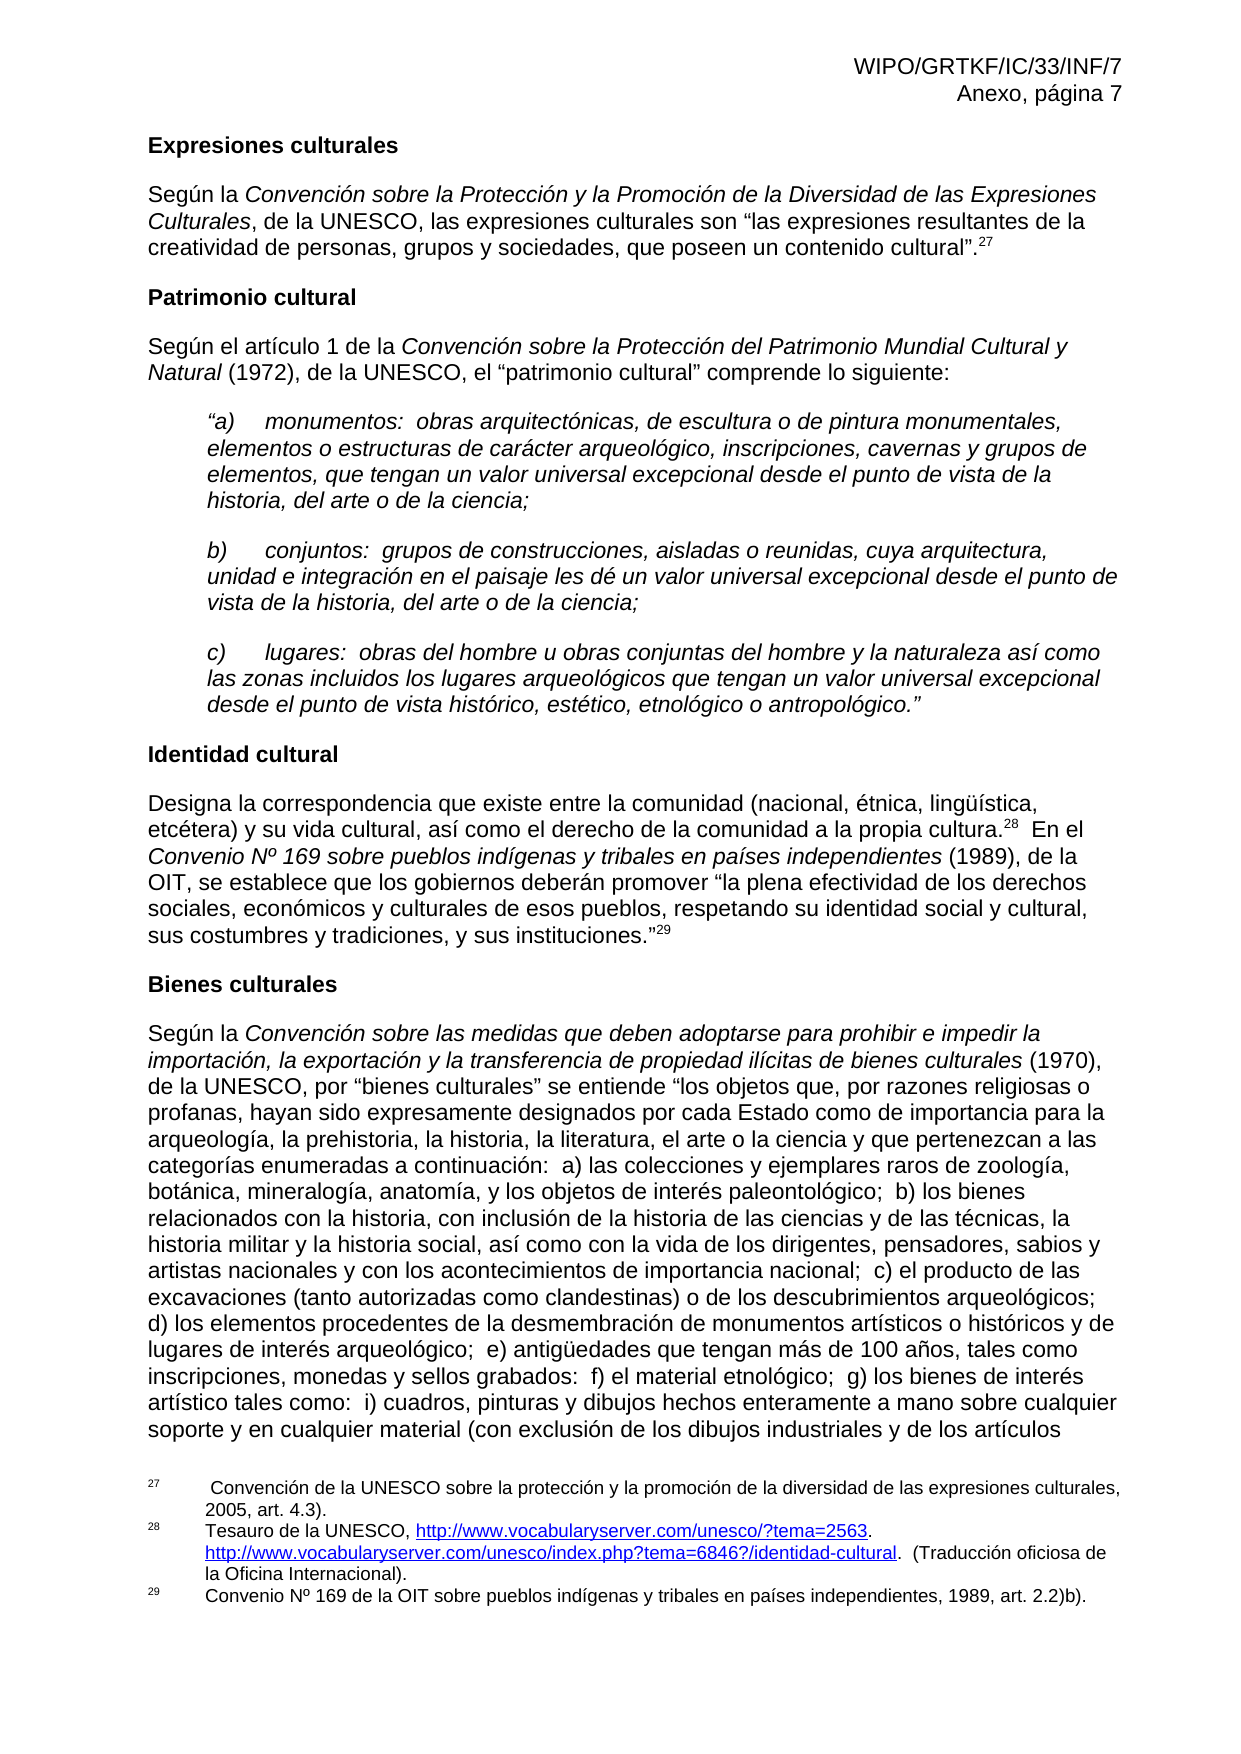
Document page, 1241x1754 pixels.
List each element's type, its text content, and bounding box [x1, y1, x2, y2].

list Según el artículo 1 de la Convención sobre la Protección del Patrimonio Mundial Cultural y Natural (1972), de la UNESCO, el “patrimonio cultural” comprende lo siguiente: [148, 333, 1122, 385]
list Expresiones culturales [148, 132, 1122, 158]
list Según la Convención sobre la Protección y la Promoción de la Diversidad de las Expresiones Culturales, de la UNESCO, las expresiones culturales son “las expresiones resultantes de la creatividad de personas, grupos y sociedades, que poseen un contenido cultural”. [148, 181, 1122, 261]
list Identidad cultural [148, 741, 1122, 767]
list c) lugares: obras del hombre u obras conjuntas del hombre y la naturaleza así como las zonas incluidos los lugares arqueológicos que tengan un valor universal excepcional desde el punto de vista histórico, estético, etnológico o antropológico.” [207, 639, 1122, 718]
list Patrimonio cultural [148, 283, 1122, 310]
list “a) monumentos: obras arquitectónicas, de escultura o de pintura monumentales, elementos o estructuras de carácter arqueológico, inscripciones, cavernas y grupos de elementos, que tengan un valor universal excepcional desde el punto de vista de la historia, del arte o de la ciencia; [207, 408, 1122, 514]
list Designa la correspondencia que existe entre la comunidad (nacional, étnica, lingüística, etcétera) y su vida cultural, así como el derecho de la comunidad a la propia cultura. En el Convenio Nº 169 sobre pueblos indígenas y tribales en países independientes (1989), de la OIT, se establece que los gobiernos deberán promover “la plena efectividad de los derechos sociales, económicos y culturales de esos pueblos, respetando su identidad social y cultural, sus costumbres y tradiciones, y sus instituciones.” [148, 790, 1122, 948]
list Bienes culturales [148, 971, 1122, 997]
list b) conjuntos: grupos de construcciones, aisladas o reunidas, cuya arquitectura, unidad e integración en el paisaje les dé un valor universal excepcional desde el punto de vista de la historia, del arte o de la ciencia; [207, 537, 1122, 616]
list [148, 1020, 1122, 1442]
